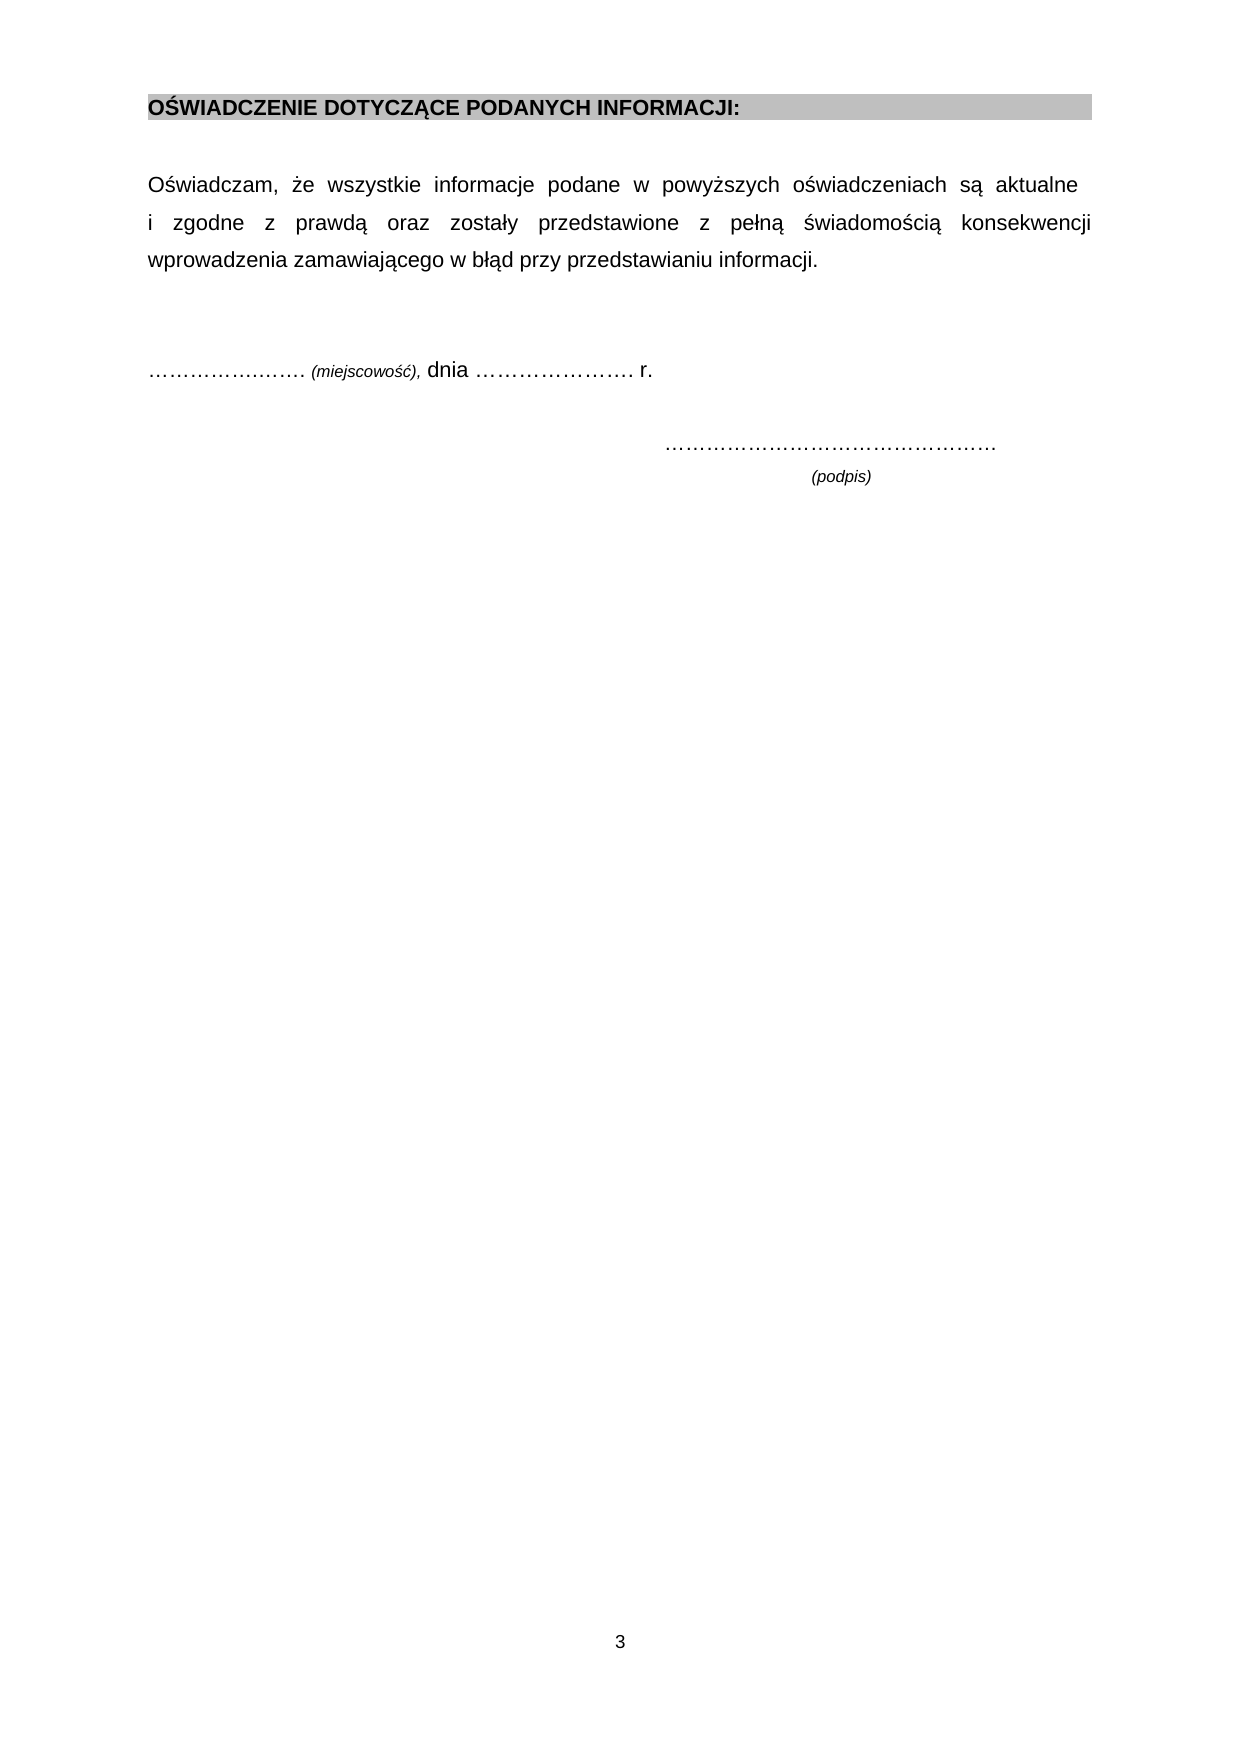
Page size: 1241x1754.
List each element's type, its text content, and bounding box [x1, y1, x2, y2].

text OŚWIADCZENIE DOTYCZĄCE PODANYCH INFORMACJI: [148, 94, 1092, 120]
text Oświadczam, że wszystkie informacje podane w powyższych oświadczeniach są aktualne i zgodne z prawdą oraz zostały przedstawione z pełną świadomością konsekwencji wprowadzenia zamawiającego w błąd przy przedstawianiu informacji. [148, 172, 1092, 273]
text …………….……. (miejscowość), dnia …………………. r. [148, 357, 1092, 382]
text ………………………………………… [148, 431, 1092, 455]
text (podpis) [738, 467, 1092, 486]
